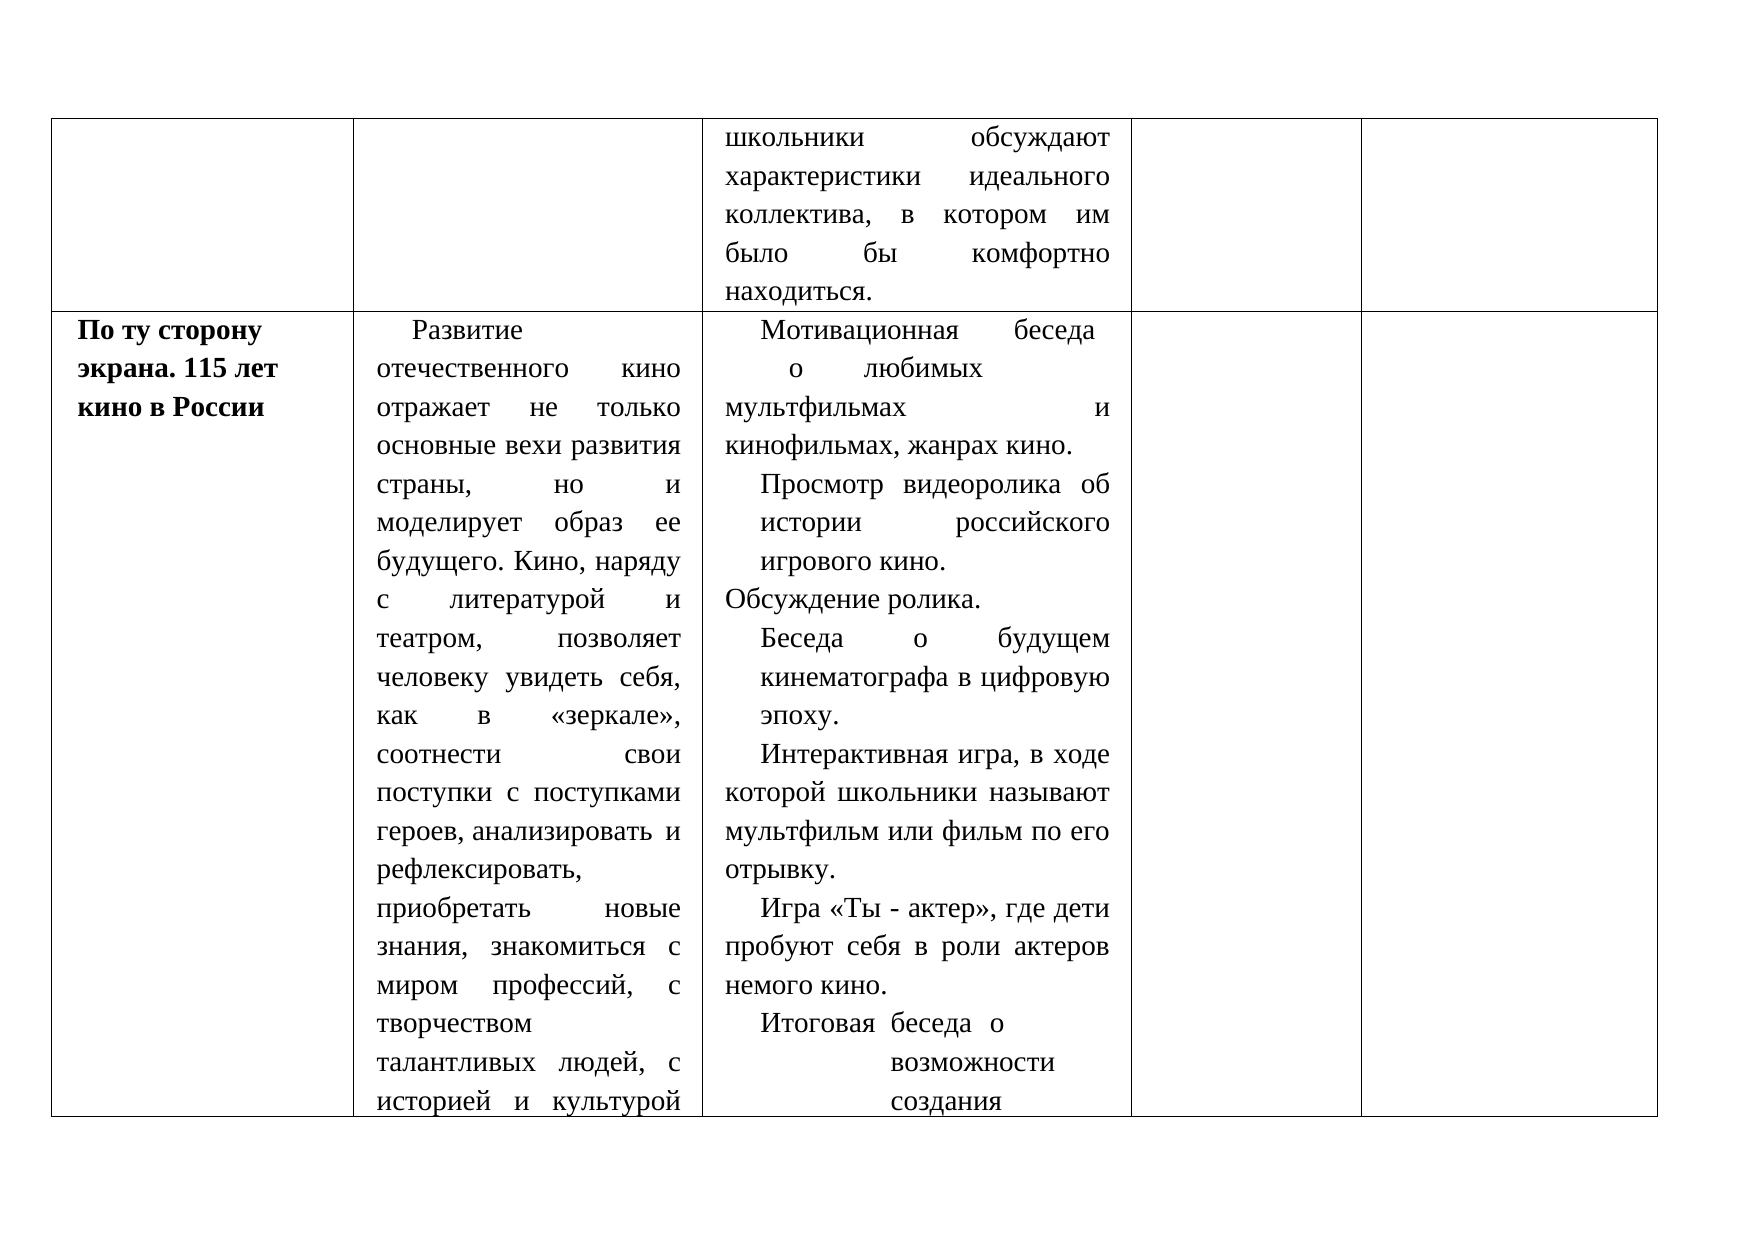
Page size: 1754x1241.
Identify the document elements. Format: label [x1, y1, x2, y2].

table_cell [354, 312, 702, 1116]
table_cell [354, 119, 702, 311]
table_cell [52, 312, 353, 1116]
table_cell [1132, 119, 1361, 311]
table_cell [1132, 312, 1361, 1116]
table_cell [1362, 119, 1657, 311]
table_cell [1362, 312, 1657, 1116]
table_cell [52, 119, 353, 311]
table_cell [703, 119, 1131, 311]
table_cell [703, 312, 1131, 1116]
